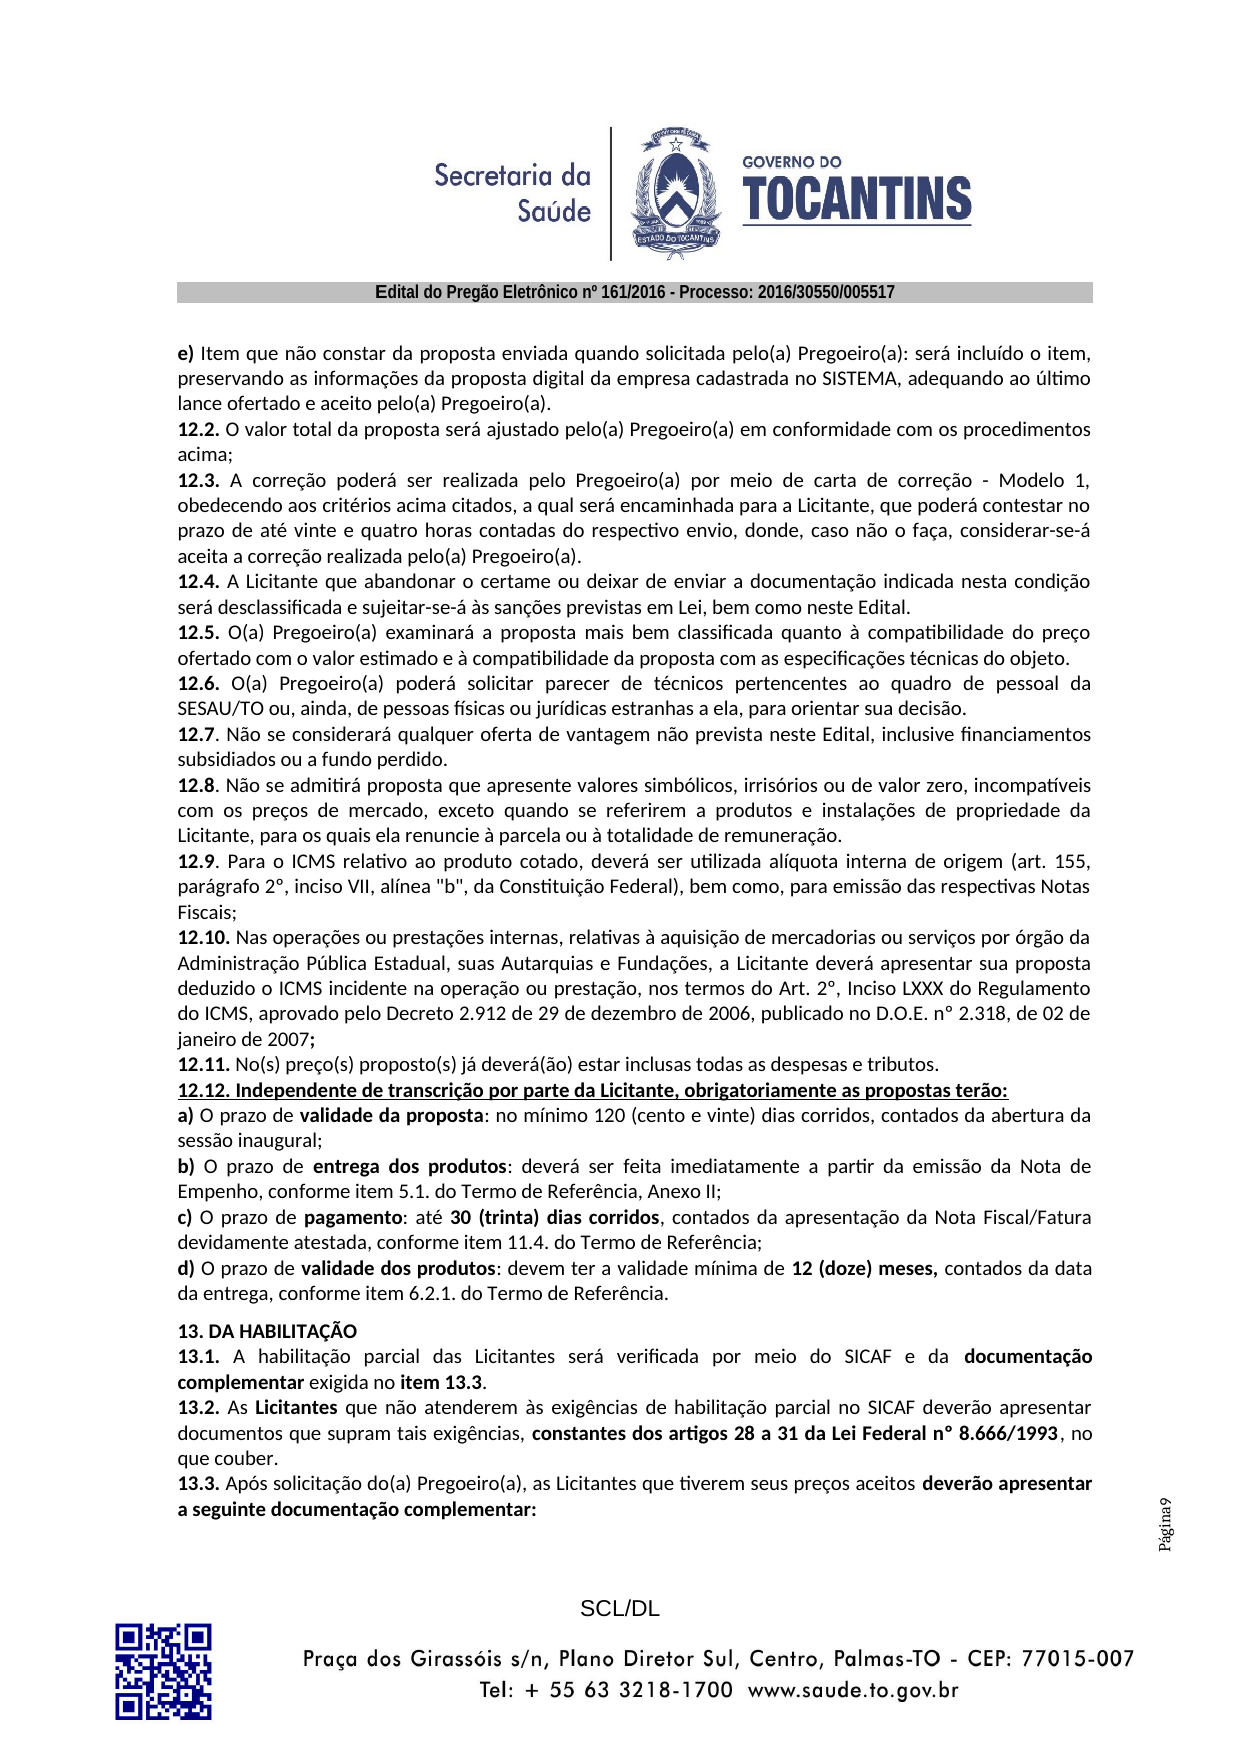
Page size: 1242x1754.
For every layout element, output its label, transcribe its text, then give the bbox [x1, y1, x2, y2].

text 12.10. Nas operações ou prestações internas, relativas à aquisição de mercadorias ou serviços por órgão da Administração Pública Estadual, suas Autarquias e Fundações, a Licitante deverá apresentar sua proposta deduzido o ICMS incidente na operação ou prestação, nos termos do Art. 2º, Inciso LXXX do Regulamento do ICMS, aprovado pelo Decreto 2.912 de 29 de dezembro de 2006, publicado no D.O.E. nº 2.318, de 02 de janeiro de 2007; [177, 924, 1093, 1051]
text 13.2. As Licitantes que não atenderem às exigências de habilitação parcial no SICAF deverão apresentar documentos que supram tais exigências, constantes dos artigos 28 a 31 da Lei Federal nº 8.666/1993, no que couber. [177, 1394, 1093, 1471]
text 13. DA HABILITAÇÃO [177, 1318, 1093, 1343]
text a) O prazo de validade da proposta: no mínimo 120 (cento e vinte) dias corridos, contados da abertura da sessão inaugural; [177, 1102, 1093, 1153]
text 13.3. Após solicitação do(a) Pregoeiro(a), as Licitantes que tiverem seus preços aceitos deverão apresentar a seguinte documentação complementar: [177, 1471, 1093, 1521]
picture [111, 1619, 1134, 1724]
text 12.11. No(s) preço(s) proposto(s) já deverá(ão) estar inclusas todas as despesas e tributos. [177, 1051, 1093, 1077]
text 12.5. O(a) Pregoeiro(a) examinará a proposta mais bem classificada quanto à compatibilidade do preço ofertado com o valor estimado e à compatibilidade da proposta com as especificações técnicas do objeto. [177, 619, 1093, 670]
text b) O prazo de entrega dos produtos: deverá ser feita imediatamente a partir da emissão da Nota de Empenho, conforme item 5.1. do Termo de Referência, Anexo II; [177, 1153, 1093, 1204]
text 13.1. A habilitação parcial das Licitantes será verificada por meio do SICAF e da documentação complementar exigida no item 13.3. [177, 1343, 1093, 1394]
text 12.3. A correção poderá ser realizada pelo Pregoeiro(a) por meio de carta de correção - Modelo 1, obedecendo aos critérios acima citados, a qual será encaminhada para a Licitante, que poderá contestar no prazo de até vinte e quatro horas contadas do respectivo envio, donde, caso não o faça, considerar-se-á aceita a correção realizada pelo(a) Pregoeiro(a). [177, 467, 1093, 568]
text 12.7. Não se considerará qualquer oferta de vantagem não prevista neste Edital, inclusive financiamentos subsidiados ou a fundo perdido. [177, 721, 1093, 772]
text c) O prazo de pagamento: até 30 (trinta) dias corridos, contados da apresentação da Nota Fiscal/Fatura devidamente atestada, conforme item 11.4. do Termo de Referência; [177, 1204, 1093, 1255]
text 12.9. Para o ICMS relativo ao produto cotado, deverá ser utilizada alíquota interna de origem (art. 155, parágrafo 2º, inciso VII, alínea "b", da Constituição Federal), bem como, para emissão das respectivas Notas Fiscais; [177, 848, 1093, 924]
text 12.4. A Licitante que abandonar o certame ou deixar de enviar a documentação indicada nesta condição será desclassificada e sujeitar-se-á às sanções previstas em Lei, bem como neste Edital. [177, 568, 1093, 619]
text 12.12. Independente de transcrição por parte da Licitante, obrigatoriamente as propostas terão: [177, 1077, 1093, 1102]
text 12.8. Não se admitirá proposta que apresente valores simbólicos, irrisórios ou de valor zero, incompatíveis com os preços de mercado, exceto quando se referirem a produtos e instalações de propriedade da Licitante, para os quais ela renuncie à parcela ou à totalidade de remuneração. [177, 772, 1093, 848]
text e) Item que não constar da proposta enviada quando solicitada pelo(a) Pregoeiro(a): será incluído o item, preservando as informações da proposta digital da empresa cadastrada no SISTEMA, adequando ao último lance ofertado e aceito pelo(a) Pregoeiro(a). [177, 340, 1093, 416]
text 12.6. O(a) Pregoeiro(a) poderá solicitar parecer de técnicos pertencentes ao quadro de pessoal da SESAU/TO ou, ainda, de pessoas físicas ou jurídicas estranhas a ela, para orientar sua decisão. [177, 670, 1093, 721]
text 12.2. O valor total da proposta será ajustado pelo(a) Pregoeiro(a) em conformidade com os procedimentos acima; [177, 416, 1093, 467]
text d) O prazo de validade dos produtos: devem ter a validade mínima de 12 (doze) meses, contados da data da entrega, conforme item 6.2.1. do Termo de Referência. [177, 1255, 1093, 1306]
picture [0, 43, 1237, 276]
